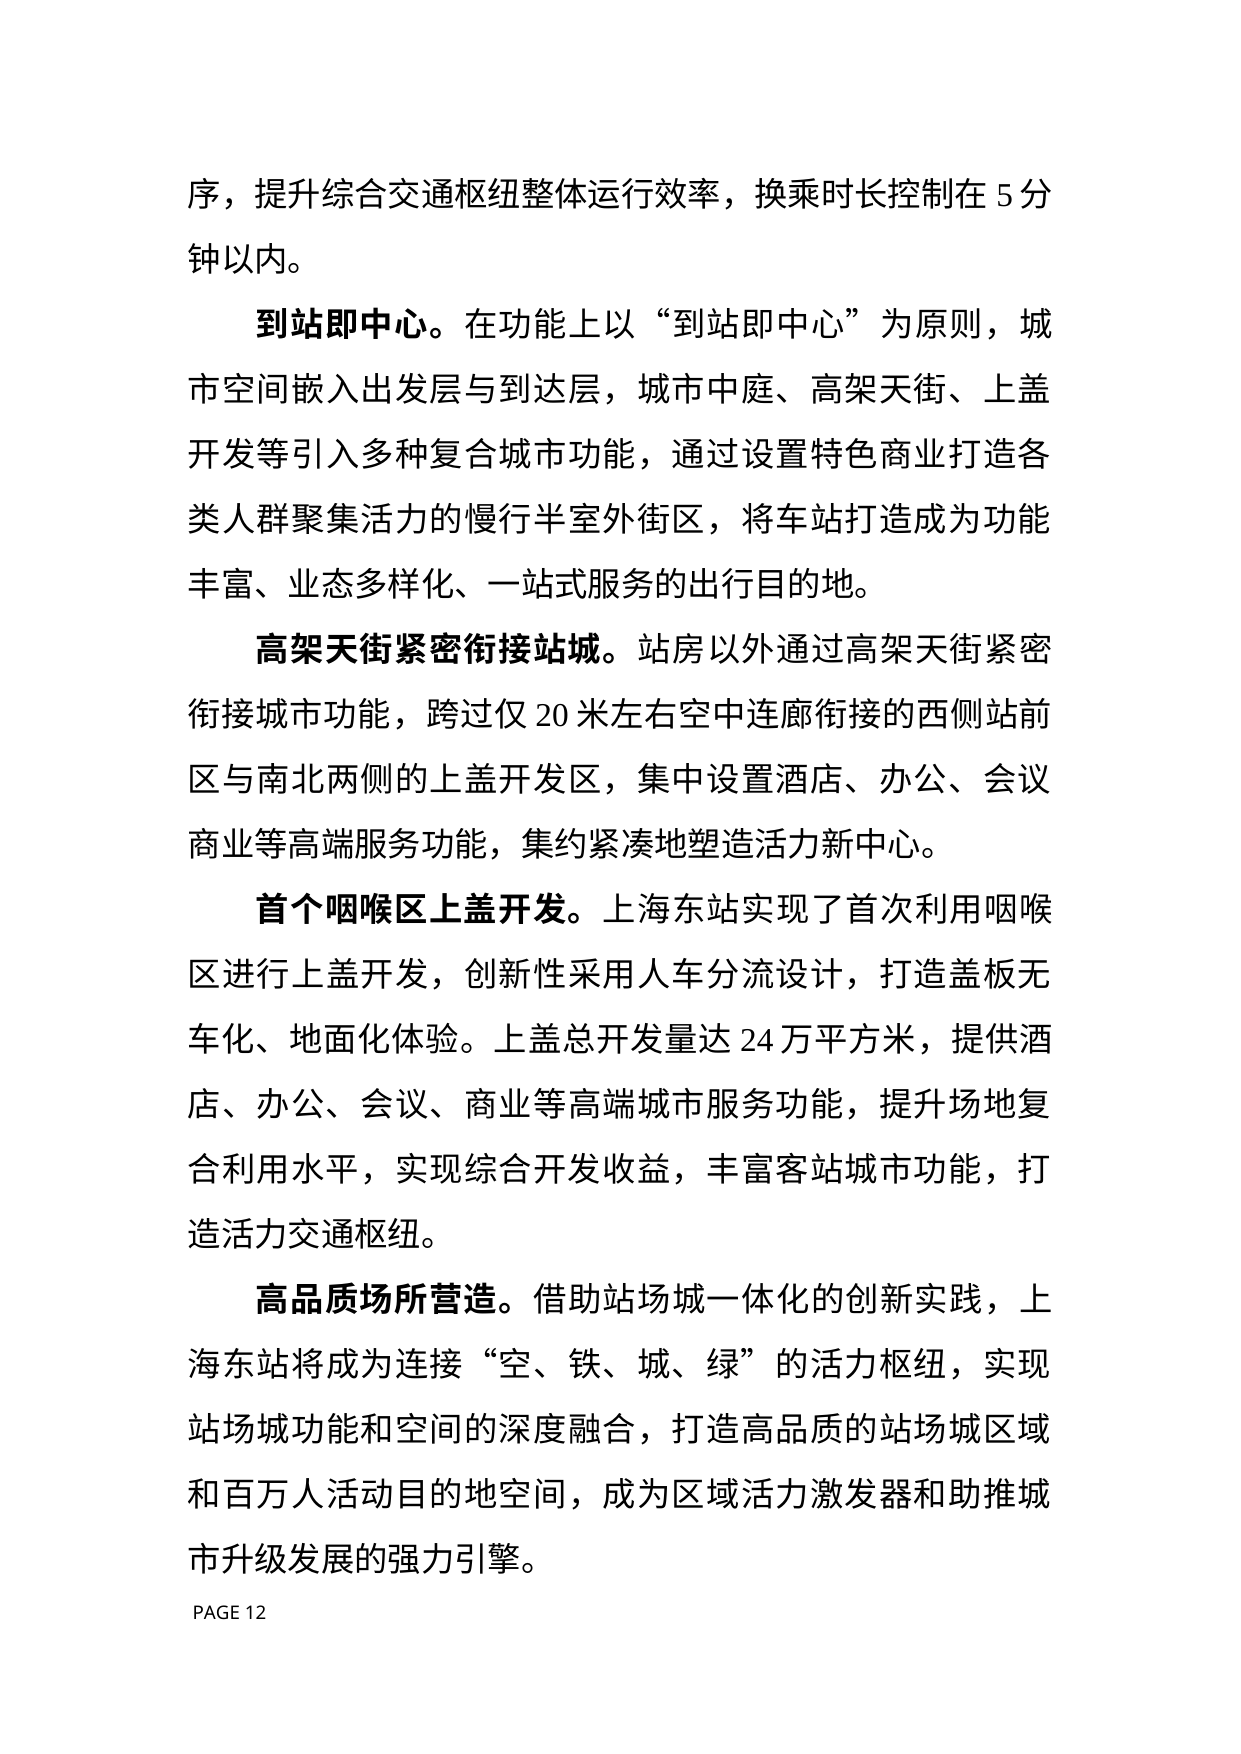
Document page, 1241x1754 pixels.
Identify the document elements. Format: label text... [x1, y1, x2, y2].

list 到站即中心。在功能上以“到站即中心”为原则，城市空间嵌入出发层与到达层，城市中庭、高架天街、上盖开发等引入多种复合城市功能，通过设置特色商业打造各类人群聚集活力的慢行半室外街区，将车站打造成为功能丰富、业态多样化、一站式服务的出行目的地。 [187, 290, 1053, 615]
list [187, 160, 1053, 290]
list 首个咽喉区上盖开发。上海东站实现了首次利用咽喉区进行上盖开发，创新性采用人车分流设计，打造盖板无车化、地面化体验。上盖总开发量达24万平方米，提供酒店、办公、会议、商业等高端城市服务功能，提升场地复合利用水平，实现综合开发收益，丰富客站城市功能，打造活力交通枢纽。 [187, 875, 1053, 1265]
list 高架天街紧密衔接站城。站房以外通过高架天街紧密衔接城市功能，跨过仅20米左右空中连廊衔接的西侧站前区与南北两侧的上盖开发区，集中设置酒店、办公、会议、商业等高端服务功能，集约紧凑地塑造活力新中心。 [187, 615, 1053, 875]
list 高品质场所营造。借助站场城一体化的创新实践，上海东站将成为连接“空、铁、城、绿”的活力枢纽，实现站场城功能和空间的深度融合，打造高品质的站场城区域和百万人活动目的地空间，成为区域活力激发器和助推城市升级发展的强力引擎。 [187, 1265, 1053, 1590]
